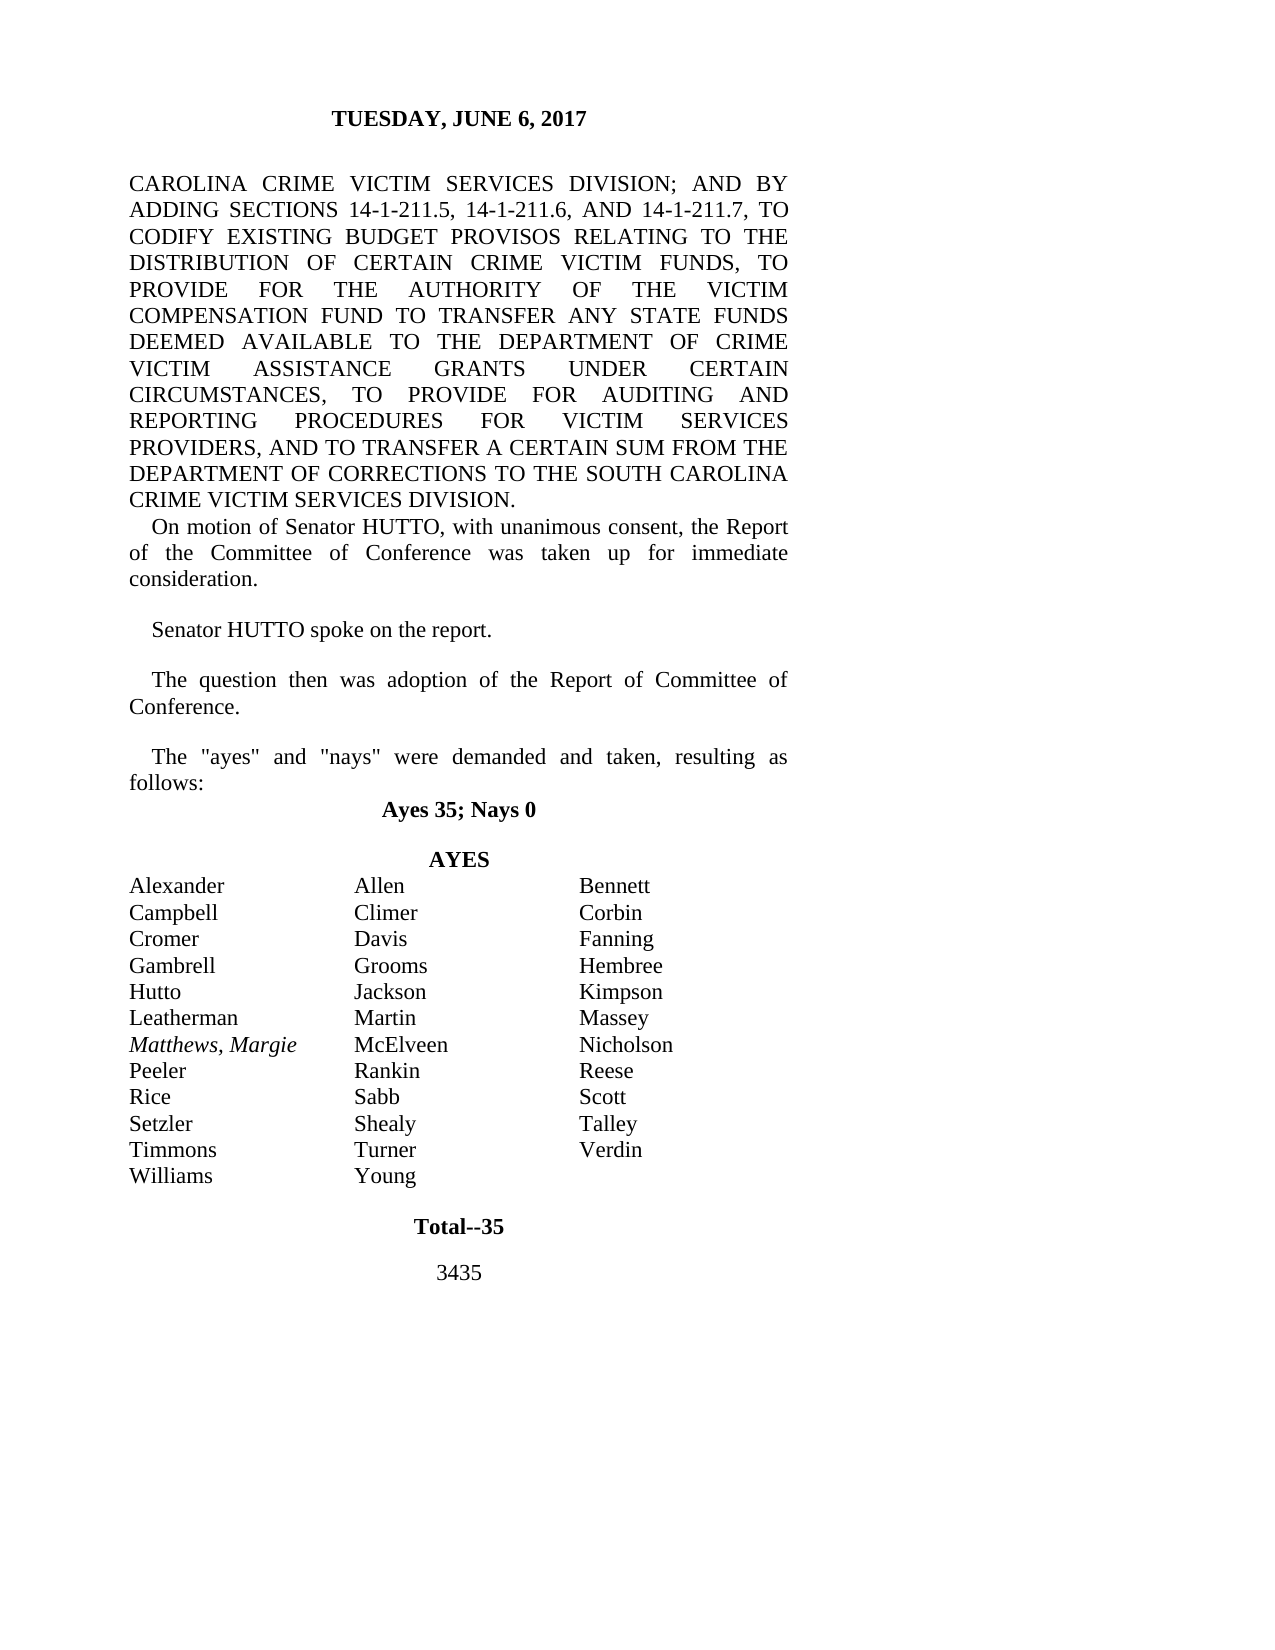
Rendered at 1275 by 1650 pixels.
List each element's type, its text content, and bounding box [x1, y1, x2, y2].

text Setzler Shealy Talley [129, 1110, 789, 1136]
text Timmons Turner Verdin [129, 1136, 789, 1162]
text Cromer Davis Fanning [129, 925, 789, 952]
text The "ayes" and "nays" were demanded and taken, resulting as follows: [129, 743, 789, 796]
text AYES [129, 846, 789, 873]
text Leatherman Martin Massey [129, 1004, 789, 1031]
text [129, 170, 789, 513]
text Alexander Allen Bennett [129, 873, 789, 899]
text Hutto Jackson Kimpson [129, 978, 789, 1004]
text Campbell Climer Corbin [129, 899, 789, 925]
text Matthews, Margie McElveen Nicholson [129, 1031, 789, 1057]
text Gambrell Grooms Hembree [129, 952, 789, 978]
text On motion of Senator HUTTO, with unanimous consent, the Report of the Committee of Conference was taken up for immediate consideration. [129, 513, 789, 592]
text Peeler Rankin Reese [129, 1057, 789, 1083]
text Ayes 35; Nays 0 [129, 796, 789, 822]
text Rice Sabb Scott [129, 1083, 789, 1110]
text The question then was adoption of the Report of Committee of Conference. [129, 666, 789, 719]
text Senator HUTTO spoke on the report. [129, 616, 789, 642]
text Total--35 [129, 1213, 789, 1239]
text Williams Young [129, 1162, 789, 1189]
